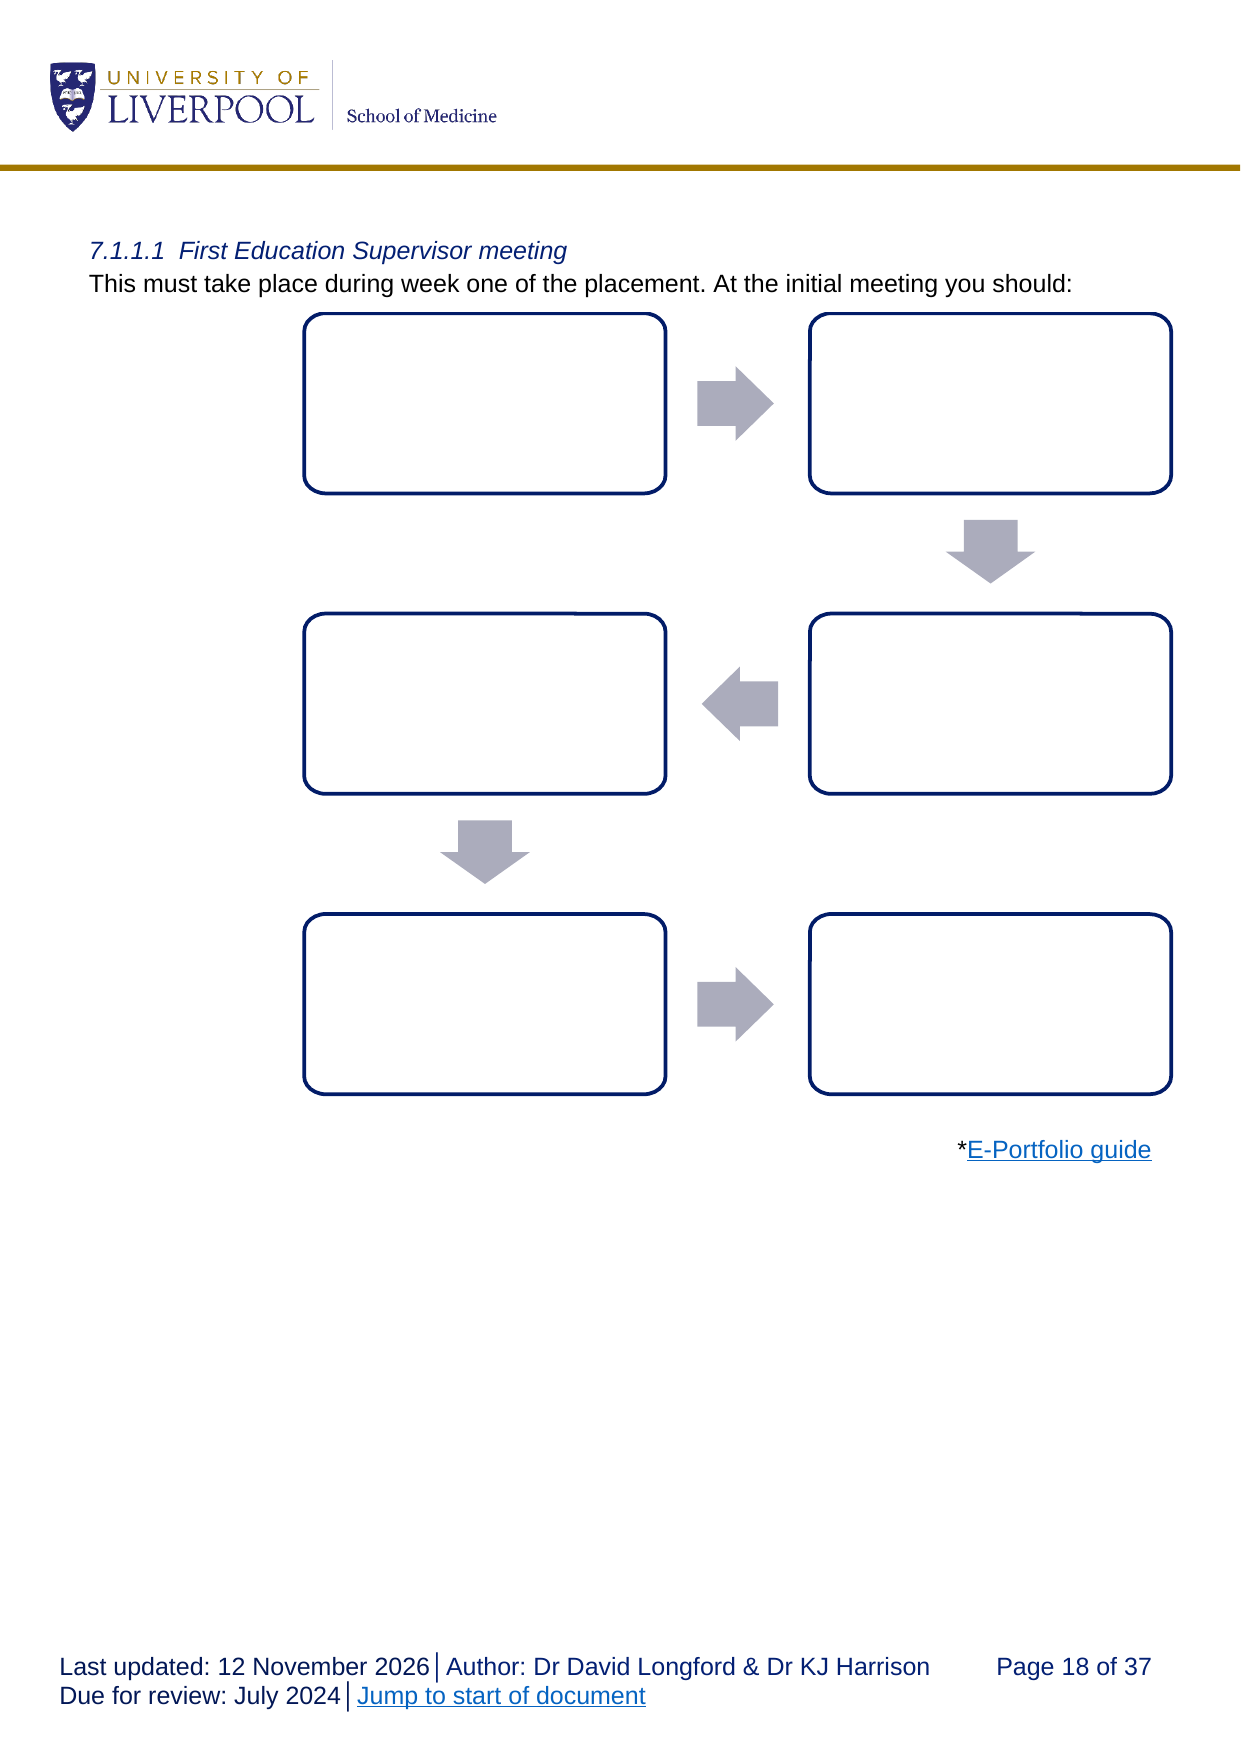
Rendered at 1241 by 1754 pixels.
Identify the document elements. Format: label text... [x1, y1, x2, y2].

text *E-Portfolio guide [89, 1135, 1152, 1164]
text This must take place during week one of the placement. At the initial meeting you should: [89, 269, 1152, 1100]
picture [44, 59, 557, 136]
subtitle First Education Supervisor meeting [89, 236, 1152, 265]
